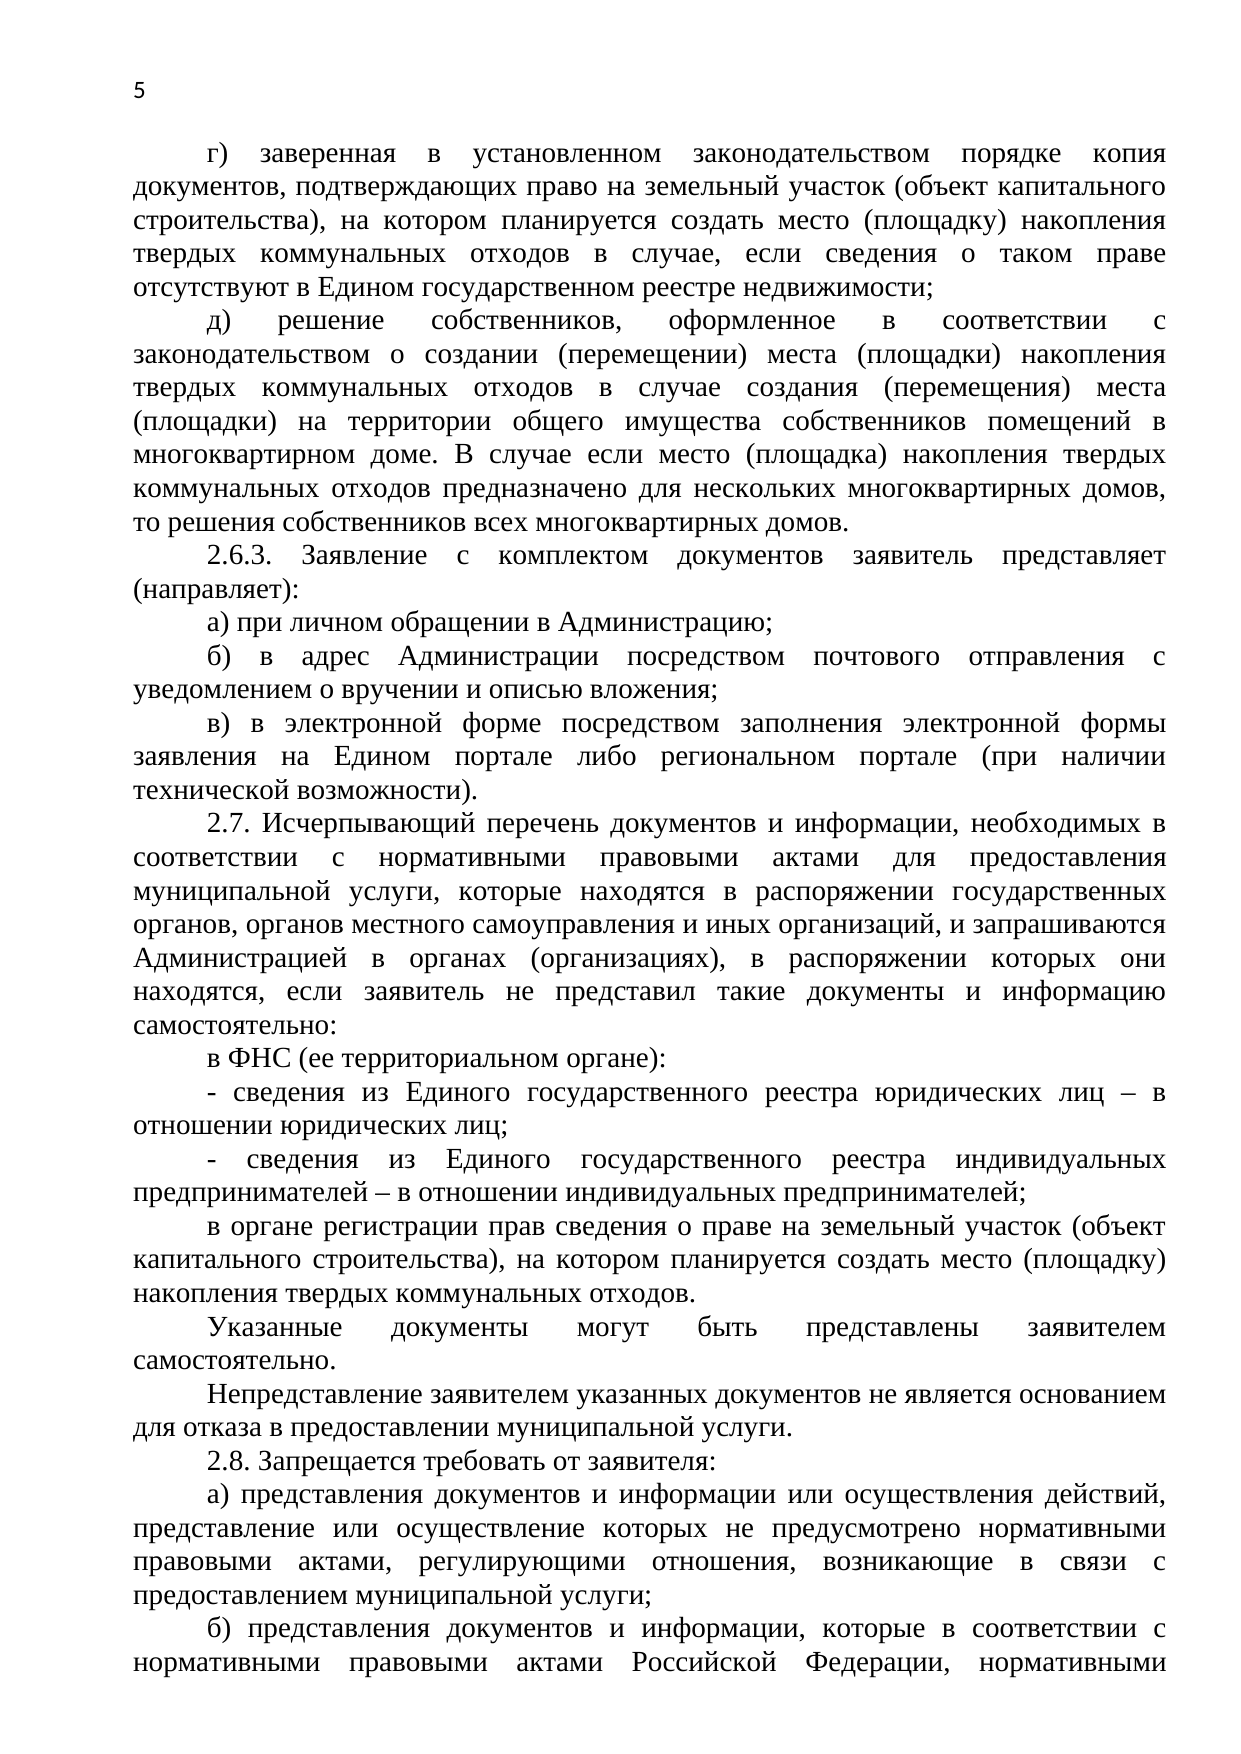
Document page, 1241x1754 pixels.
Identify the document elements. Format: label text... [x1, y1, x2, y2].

text а) представления документов и информации или осуществления действий, представление или осуществление которых не предусмотрено нормативными правовыми актами, регулирующими отношения, возникающие в связи с предоставлением муниципальной услуги; [133, 1476, 1167, 1611]
text д) решение собственников, оформленное в соответствии с законодательством о создании (перемещении) места (площадки) накопления твердых коммунальных отходов в случае создания (перемещения) места (площадки) на территории общего имущества собственников помещений в многоквартирном доме. В случае если место (площадка) накопления твердых коммунальных отходов предназначено для нескольких многоквартирных домов, то решения собственников всех многоквартирных домов. [133, 302, 1167, 537]
text Непредставление заявителем указанных документов не является основанием для отказа в предоставлении муниципальной услуги. [133, 1376, 1167, 1443]
text 2.8. Запрещается требовать от заявителя: [133, 1443, 1167, 1476]
text Указанные документы могут быть представлены заявителем самостоятельно. [133, 1309, 1167, 1376]
text г) заверенная в установленном законодательством порядке копия документов, подтверждающих право на земельный участок (объект капитального строительства), на котором планируется создать место (площадку) накопления твердых коммунальных отходов в случае, если сведения о таком праве отсутствуют в Едином государственном реестре недвижимости; [133, 135, 1167, 302]
text - сведения из Единого государственного реестра юридических лиц – в отношении юридических лиц; [133, 1074, 1167, 1141]
text б) в адрес Администрации посредством почтового отправления с уведомлением о вручении и описью вложения; [133, 638, 1167, 705]
text в) в электронной форме посредством заполнения электронной формы заявления на Едином портале либо региональном портале (при наличии технической возможности). [133, 705, 1167, 806]
text - сведения из Единого государственного реестра индивидуальных предпринимателей – в отношении индивидуальных предпринимателей; [133, 1141, 1167, 1208]
text 2.7. Исчерпывающий перечень документов и информации, необходимых в соответствии с нормативными правовыми актами для предоставления муниципальной услуги, которые находятся в распоряжении государственных органов, органов местного самоуправления и иных организаций, и запрашиваются Администрацией в органах (организациях), в распоряжении которых они находятся, если заявитель не представил такие документы и информацию самостоятельно: [133, 806, 1167, 1040]
text в органе регистрации прав сведения о праве на земельный участок (объект капитального строительства), на котором планируется создать место (площадку) накопления твердых коммунальных отходов. [133, 1208, 1167, 1309]
text а) при личном обращении в Администрацию; [133, 604, 1167, 638]
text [133, 1611, 1167, 1678]
text в ФНС (ее территориальном органе): [133, 1040, 1167, 1074]
text 2.6.3. Заявление с комплектом документов заявитель представляет (направляет): [133, 537, 1167, 604]
